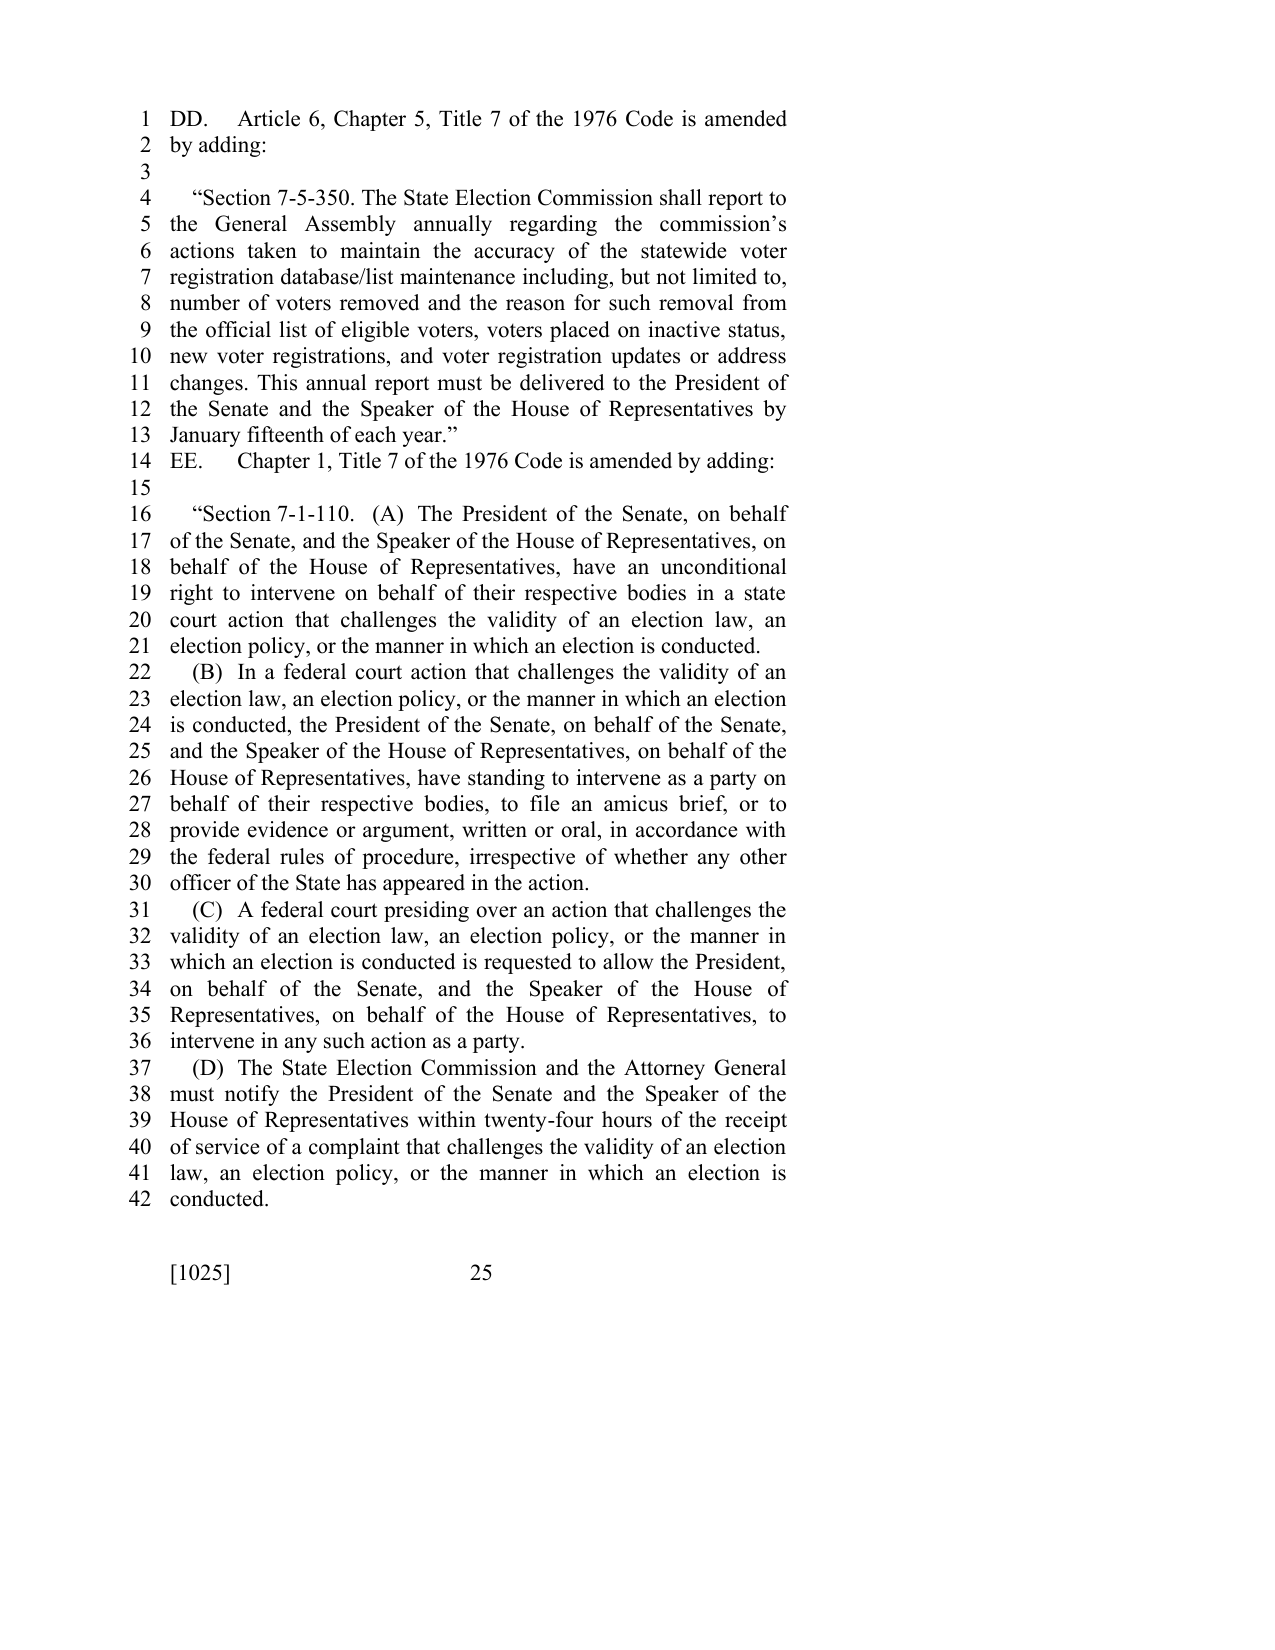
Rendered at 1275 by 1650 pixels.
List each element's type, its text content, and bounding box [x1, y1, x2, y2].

text “Section 7-1-110. (A) The President of the Senate, on behalf of the Senate, and the Speaker of the House of Representatives, on behalf of the House of Representatives, have an unconditional right to intervene on behalf of their respective bodies in a state court action that challenges the validity of an election law, an election policy, or the manner in which an election is conducted. [169, 500, 787, 658]
text (B) In a federal court action that challenges the validity of an election law, an election policy, or the manner in which an election is conducted, the President of the Senate, on behalf of the Senate, and the Speaker of the House of Representatives, on behalf of the House of Representatives, have standing to intervene as a party on behalf of their respective bodies, to file an amicus brief, or to provide evidence or argument, written or oral, in accordance with the federal rules of procedure, irrespective of whether any other officer of the State has appeared in the action. [169, 658, 787, 896]
text “Section 7-5-350. The State Election Commission shall report to the General Assembly annually regarding the commission’s actions taken to maintain the accuracy of the statewide voter registration database/list maintenance including, but not limited to, number of voters removed and the reason for such removal from the official list of eligible voters, voters placed on inactive status, new voter registrations, and voter registration updates or address changes. This annual report must be delivered to the President of the Senate and the Speaker of the House of Representatives by January fifteenth of each year.” [169, 184, 787, 448]
text (C) A federal court presiding over an action that challenges the validity of an election law, an election policy, or the manner in which an election is conducted is requested to allow the President, on behalf of the Senate, and the Speaker of the House of Representatives, on behalf of the House of Representatives, to intervene in any such action as a party. [169, 896, 787, 1054]
text (D) The State Election Commission and the Attorney General must notify the President of the Senate and the Speaker of the House of Representatives within twenty-four hours of the receipt of service of a complaint that challenges the validity of an election law, an election policy, or the manner in which an election is conducted. [169, 1054, 787, 1212]
text DD. Article 6, Chapter 5, Title 7 of the 1976 Code is amended by adding: [169, 105, 787, 158]
text EE. Chapter 1, Title 7 of the 1976 Code is amended by adding: [169, 448, 787, 474]
